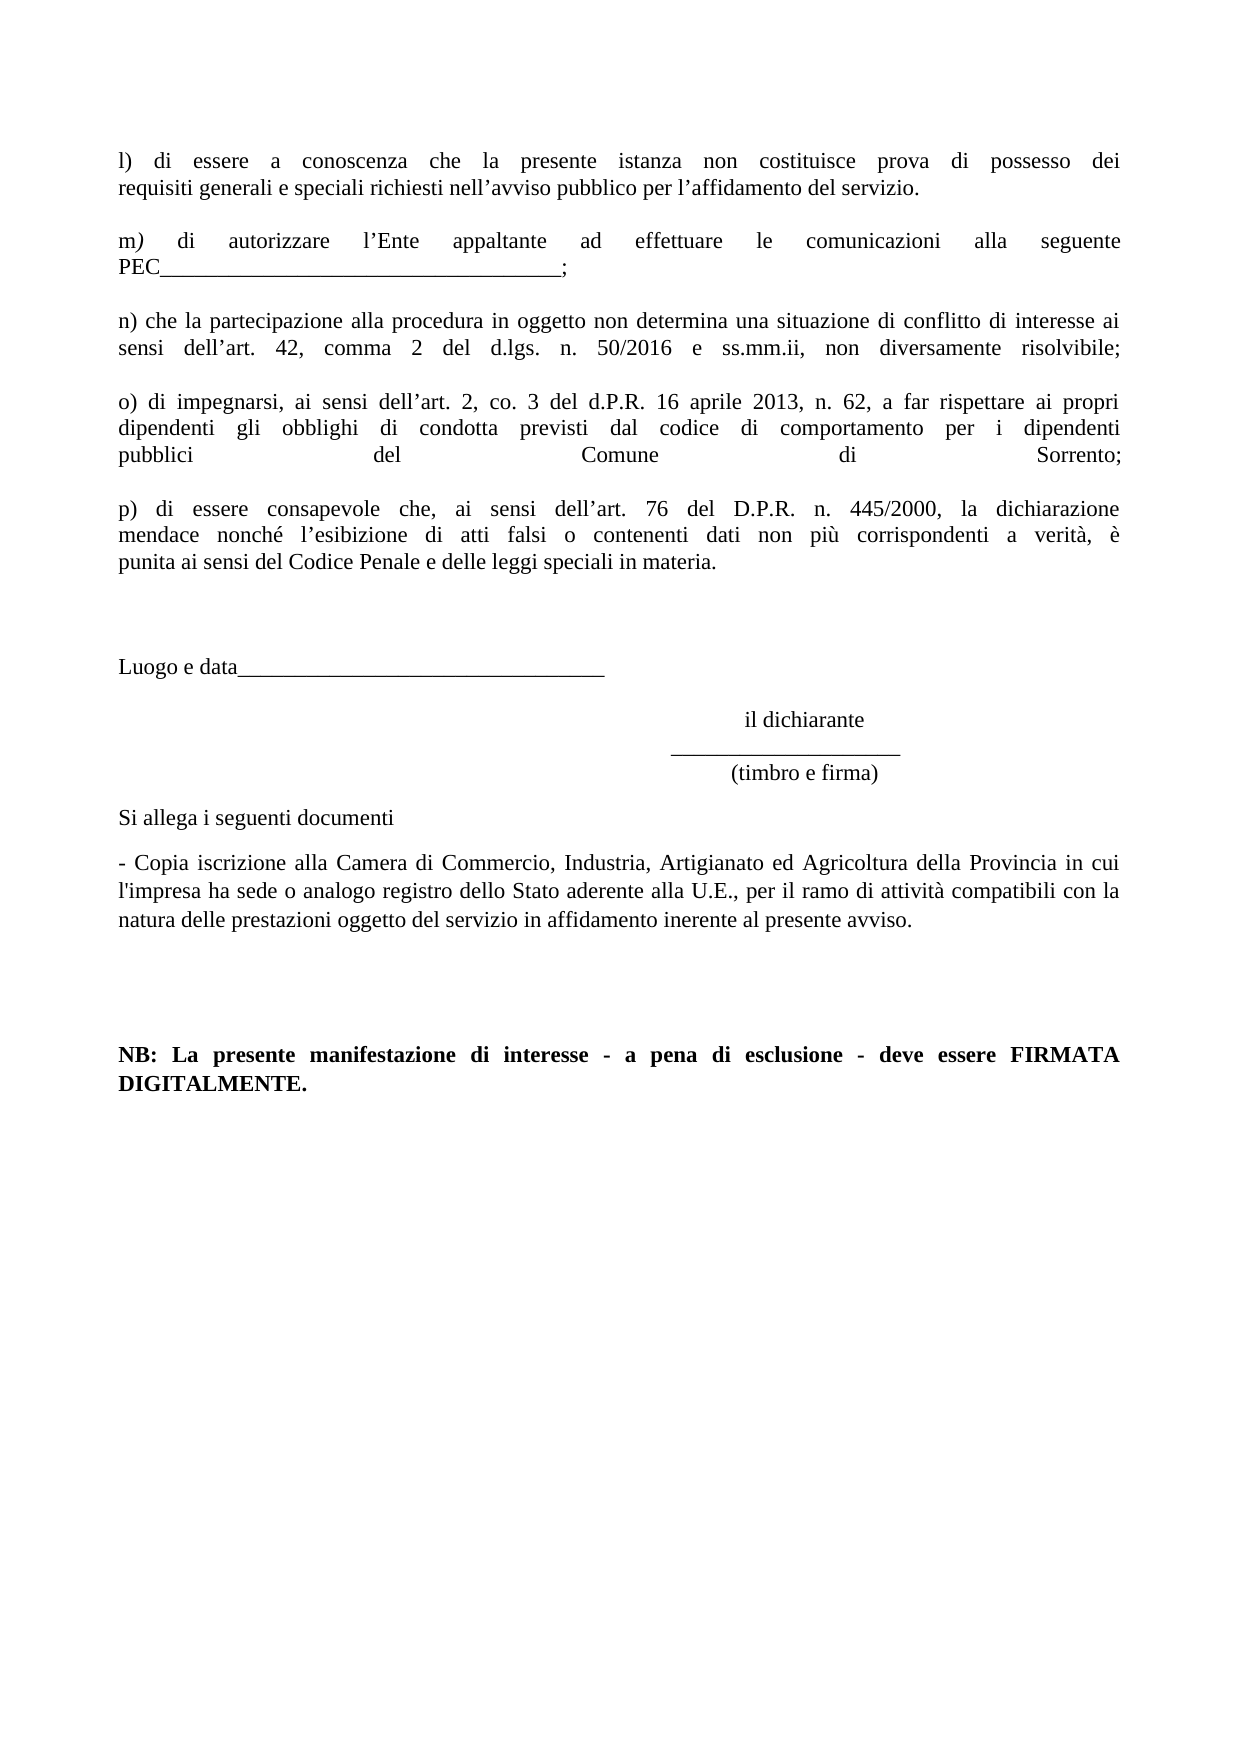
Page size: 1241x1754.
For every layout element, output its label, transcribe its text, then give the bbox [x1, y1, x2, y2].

text - Copia iscrizione alla Camera di Commercio, Industria, Artigianato ed Agricoltura della Provincia in cui l'impresa ha sede o analogo registro dello Stato aderente alla U.E., per il ramo di attività compatibili con la natura delle prestazioni oggetto del servizio in affidamento inerente al presente avviso. [118, 849, 1122, 932]
text Si allega i seguenti documenti [118, 804, 1122, 830]
text p) di essere consapevole che, ai sensi dell’art. 76 del D.P.R. n. 445/2000, la dichiarazione mendace nonché l’esibizione di atti falsi o contenenti dati non più corrispondenti a verità, è punita ai sensi del Codice Penale e delle leggi speciali in materia. [118, 495, 1122, 574]
text Luogo e data________________________________ [118, 653, 1122, 706]
text (timbro e firma) [118, 759, 1122, 785]
text il dichiarante [118, 706, 1122, 732]
text n) che la partecipazione alla procedura in oggetto non determina una situazione di conflitto di interesse ai sensi dell’art. 42, comma 2 del d.lgs. n. 50/2016 e ss.mm.ii, non diversamente risolvibile; [118, 307, 1122, 388]
text NB: La presente manifestazione di interesse - a pena di esclusione - deve essere FIRMATA DIGITALMENTE. [118, 1041, 1122, 1096]
text o) di impegnarsi, ai sensi dell’art. 2, co. 3 del d.P.R. 16 aprile 2013, n. 62, a far rispettare ai propri dipendenti gli obblighi di condotta previsti dal codice di comportamento per i dipendenti pubblici del Comune di Sorrento; [118, 388, 1122, 495]
text ____________________ [118, 732, 1122, 759]
text m) di autorizzare l’Ente appaltante ad effettuare le comunicazioni alla seguente PEC___________________________________; [118, 227, 1122, 307]
text l) di essere a conoscenza che la presente istanza non costituisce prova di possesso dei requisiti generali e speciali richiesti nell’avviso pubblico per l’affidamento del servizio. [118, 148, 1122, 200]
